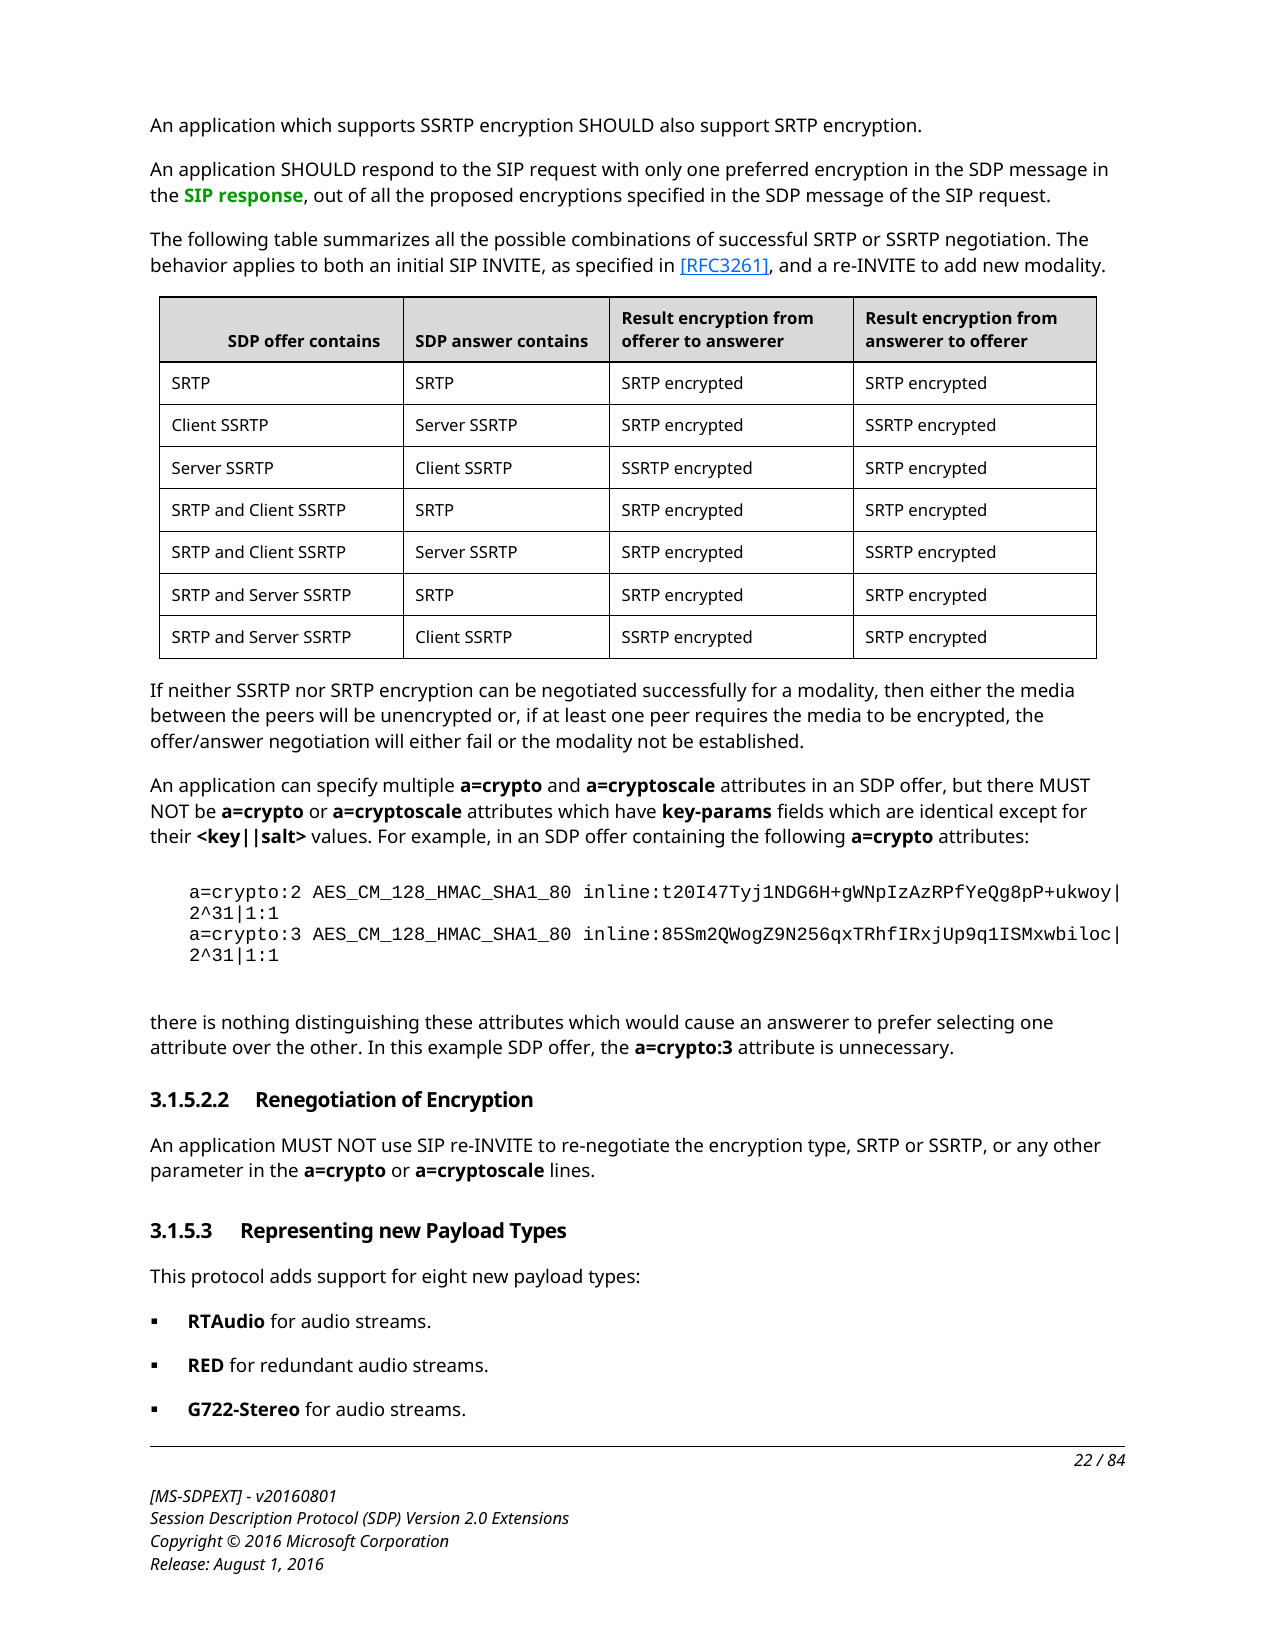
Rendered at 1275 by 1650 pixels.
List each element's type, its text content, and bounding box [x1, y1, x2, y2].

subtitle Renegotiation of Encryption [150, 1085, 1125, 1113]
table_header Result encryption from answerer to offerer [854, 298, 1096, 361]
text The following table summarizes all the possible combinations of successful SRTP or SSRTP negotiation. The behavior applies to both an initial SIP INVITE, as specified in [RFC3261], and a re-INVITE to add new modality. [150, 227, 1125, 278]
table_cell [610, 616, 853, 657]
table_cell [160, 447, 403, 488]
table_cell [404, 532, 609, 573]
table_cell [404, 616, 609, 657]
list G722-Stereo for audio streams. [150, 1397, 1125, 1422]
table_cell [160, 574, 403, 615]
table_cell SRTP [160, 363, 403, 404]
list RTAudio for audio streams. [150, 1308, 1125, 1334]
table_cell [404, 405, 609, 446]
table_header Result encryption from offerer to answerer [610, 298, 853, 361]
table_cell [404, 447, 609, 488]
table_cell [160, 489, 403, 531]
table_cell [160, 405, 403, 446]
text a=crypto:2 AES_CM_128_HMAC_SHA1_80 inline:t20I47Tyj1NDG6H+gWNpIzAzRPfYeQg8pP+ukwoy|2^31|1:1 [175, 874, 1137, 910]
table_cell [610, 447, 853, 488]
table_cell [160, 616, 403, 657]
text An application MUST NOT use SIP re-INVITE to re-negotiate the encryption type, SRTP or SSRTP, or any other parameter in the a=crypto or a=cryptoscale lines. [150, 1132, 1125, 1183]
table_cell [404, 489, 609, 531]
text An application which supports SSRTP encryption SHOULD also support SRTP encryption. [150, 112, 1125, 138]
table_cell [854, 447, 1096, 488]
table_header SDP answer contains [404, 298, 609, 361]
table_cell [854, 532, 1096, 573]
subtitle Representing new Payload Types [150, 1217, 1125, 1245]
text An application SHOULD respond to the SIP request with only one preferred encryption in the SDP message in the SIP response, out of all the proposed encryptions specified in the SDP message of the SIP request. [150, 157, 1125, 208]
text a=crypto:3 AES_CM_128_HMAC_SHA1_80 inline:85Sm2QWogZ9N256qxTRhfIRxjUp9q1ISMxwbiloc|2^31|1:1 [175, 910, 1137, 978]
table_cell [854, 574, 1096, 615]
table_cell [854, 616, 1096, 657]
text there is nothing distinguishing these attributes which would cause an answerer to prefer selecting one attribute over the other. In this example SDP offer, the a=crypto:3 attribute is unnecessary. [150, 1009, 1125, 1060]
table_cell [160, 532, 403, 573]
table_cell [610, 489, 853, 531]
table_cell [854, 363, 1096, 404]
text This protocol adds support for eight new payload types: [150, 1264, 1125, 1289]
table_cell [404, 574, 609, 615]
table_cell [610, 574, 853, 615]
text If neither SSRTP nor SRTP encryption can be negotiated successfully for a modality, then either the media between the peers will be unencrypted or, if at least one peer requires the media to be encrypted, the offer/answer negotiation will either fail or the modality not be established. [150, 677, 1125, 754]
table_cell SRTP [404, 363, 609, 404]
text An application can specify multiple a=crypto and a=cryptoscale attributes in an SDP offer, but there MUST NOT be a=crypto or a=cryptoscale attributes which have key-params fields which are identical except for their <key||salt> values. For example, in an SDP offer containing the following a=crypto attributes: [150, 772, 1125, 849]
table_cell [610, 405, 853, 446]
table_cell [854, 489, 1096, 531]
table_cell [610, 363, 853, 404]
table_header SDP offer contains [160, 298, 403, 361]
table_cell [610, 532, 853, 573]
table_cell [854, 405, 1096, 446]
list RED for redundant audio streams. [150, 1352, 1125, 1378]
